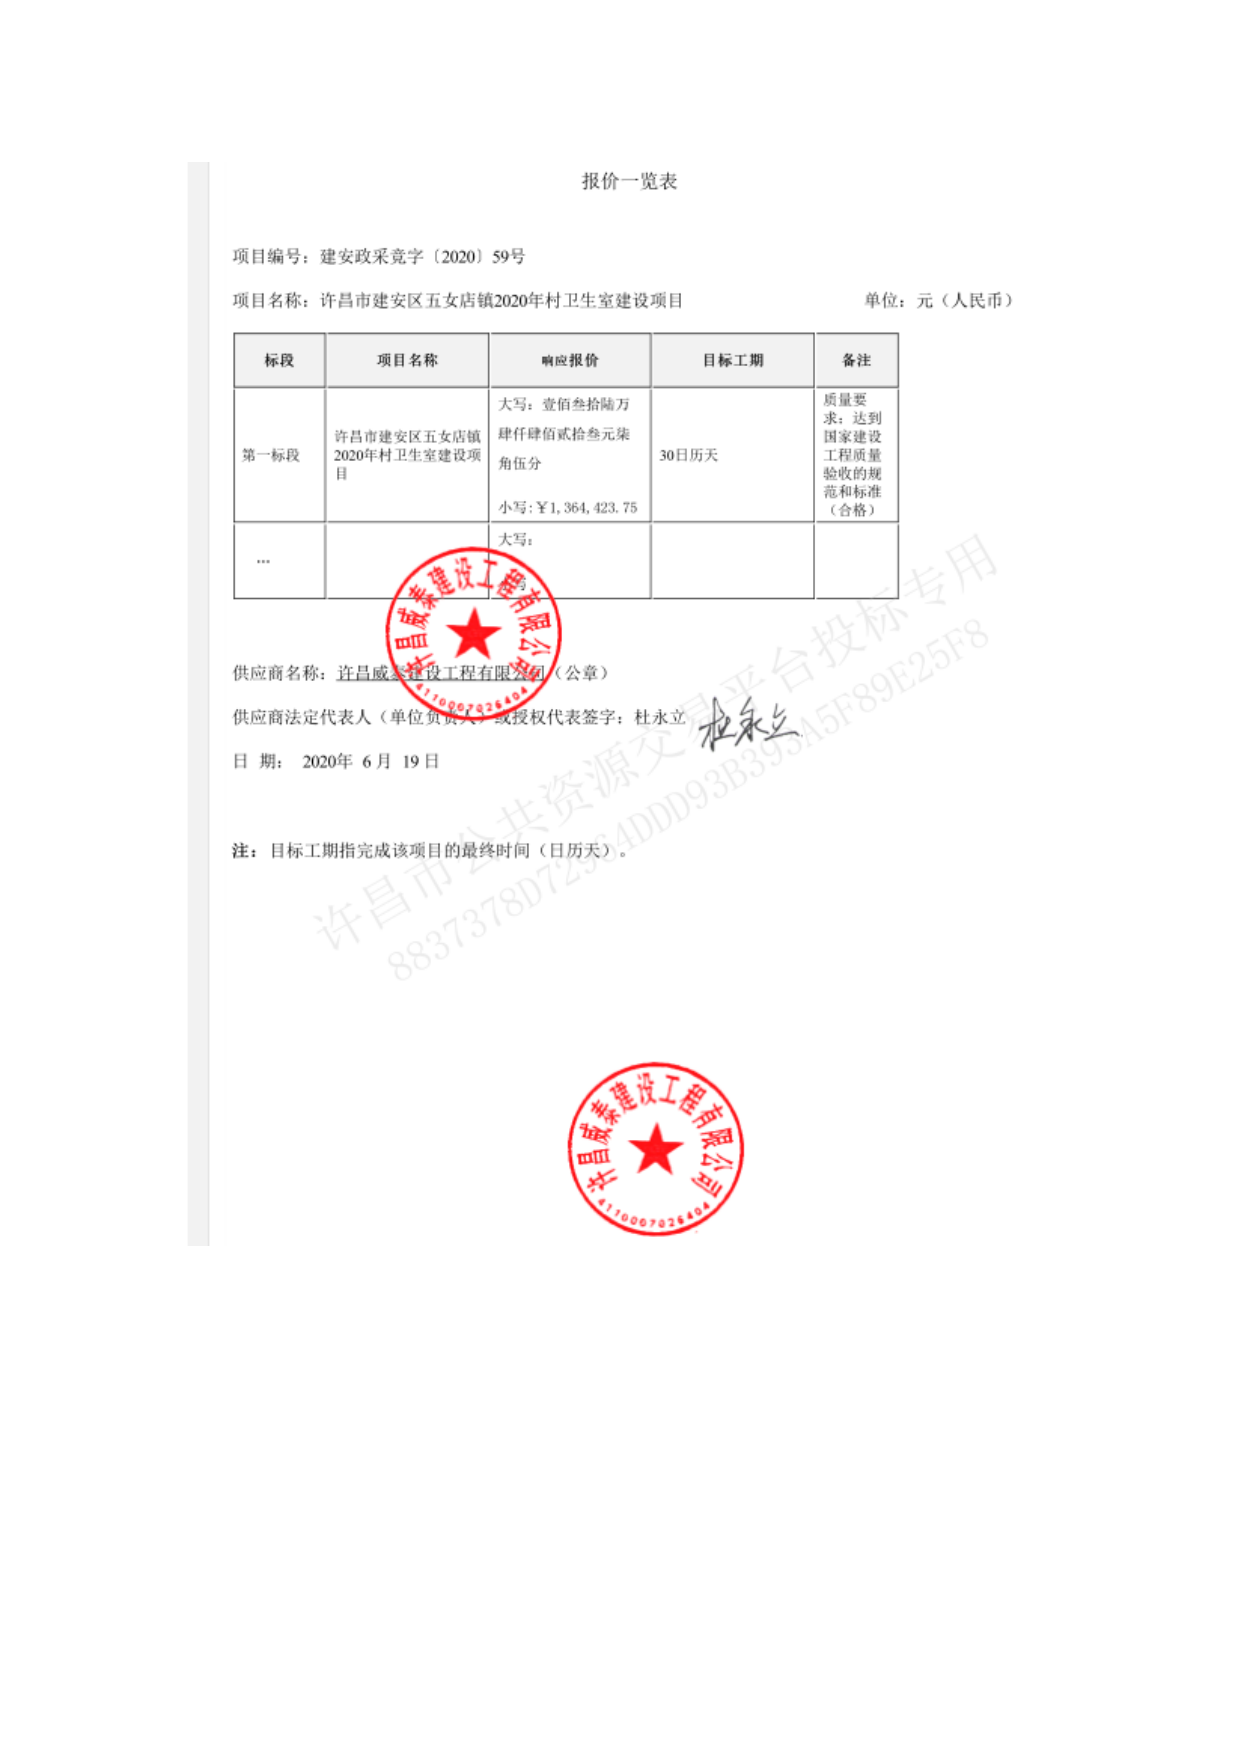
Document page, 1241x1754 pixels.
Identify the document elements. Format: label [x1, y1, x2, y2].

picture [187, 162, 1053, 1246]
